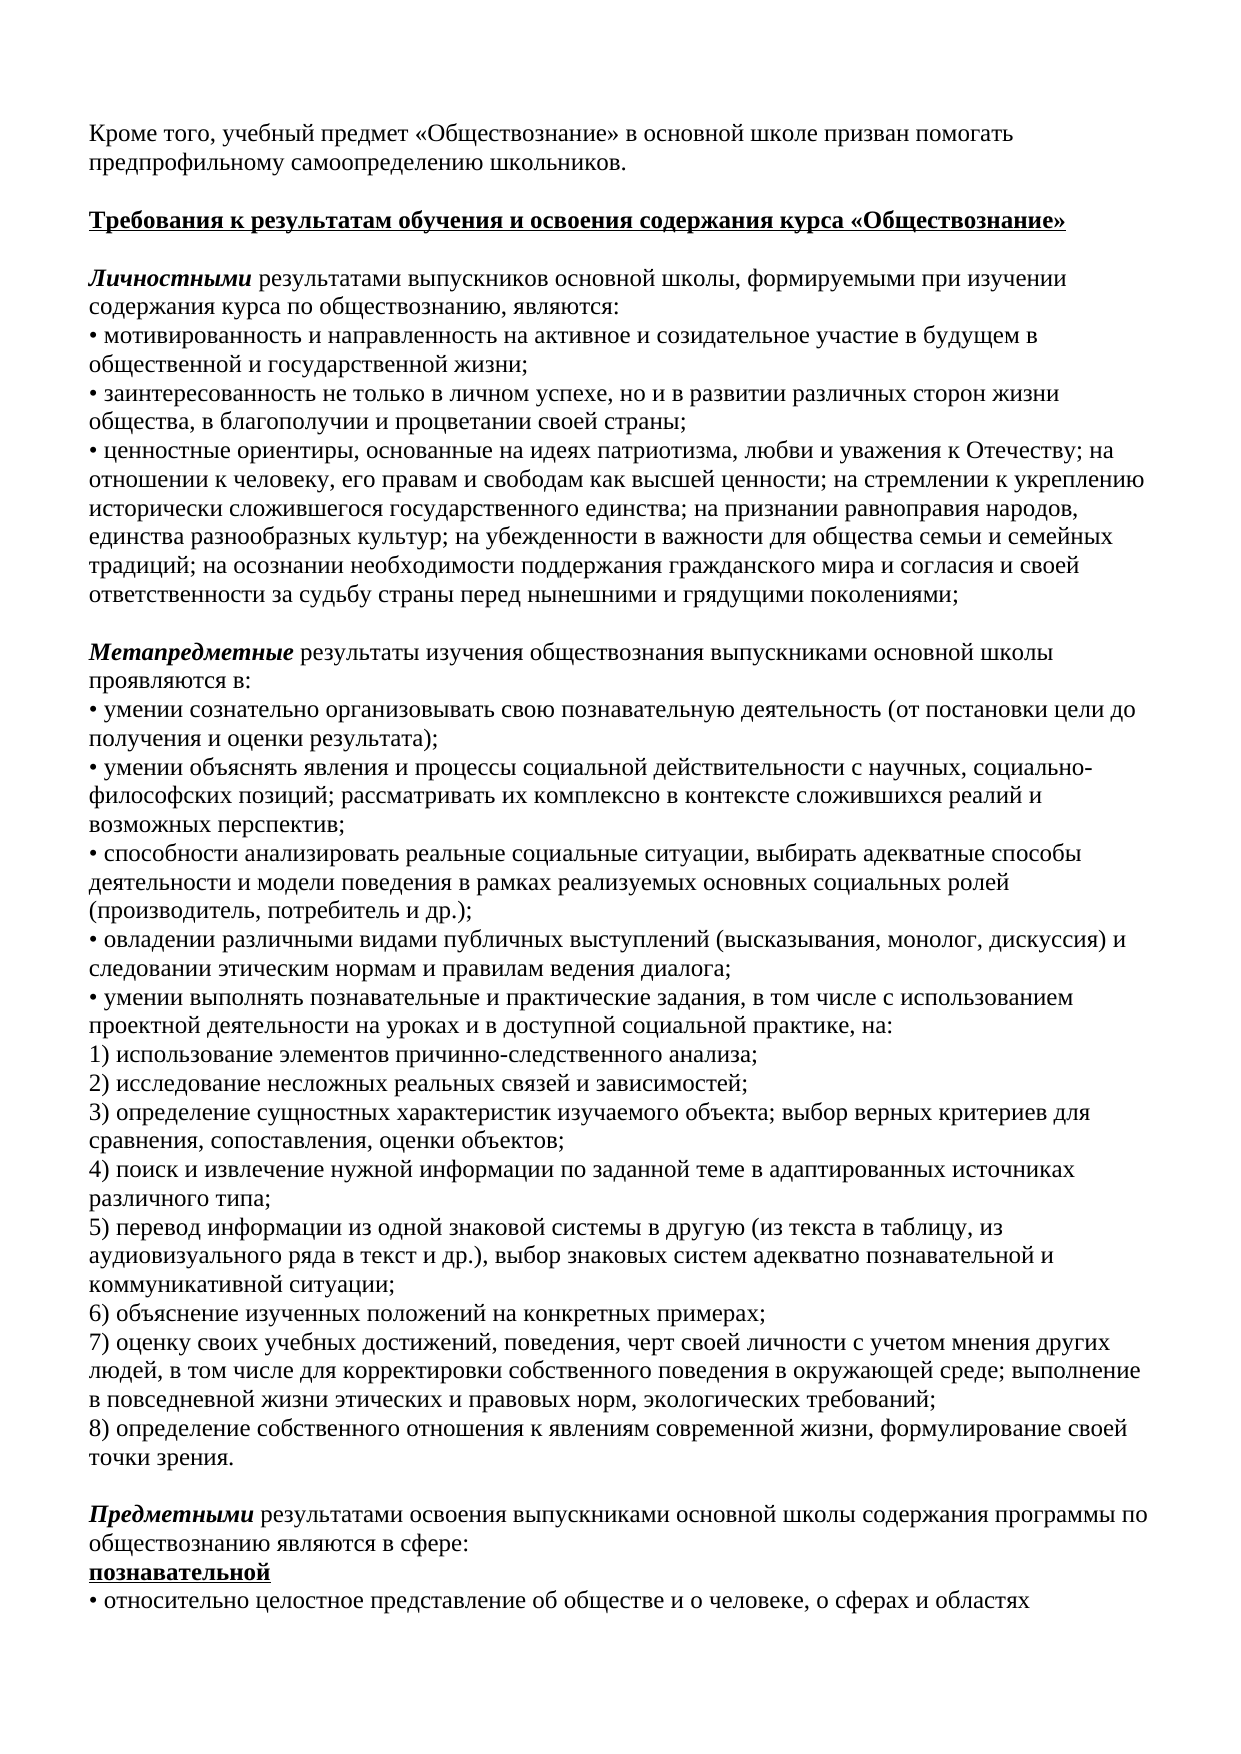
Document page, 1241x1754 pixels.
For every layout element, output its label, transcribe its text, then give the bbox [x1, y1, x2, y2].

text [89, 118, 1152, 176]
text Личностными результатами выпускников основной школы, формируемыми при изучении содержания курса по обществознанию, являются: • мотивированность и направленность на активное и созидательное участие в будущем в общественной и государственной жизни; • заинтересованность не только в личном успехе, но и в развитии различных сторон жизни общества, в благополучии и процветании своей страны; • ценностные ориентиры, основанные на идеях патриотизма, любви и уважения к Отечеству; на отношении к человеку, его правам и свободам как высшей ценности; на стремлении к укреплению исторически сложившегося государственного единства; на признании равноправия народов, единства разнообразных культур; на убежденности в важности для общества семьи и семейных традиций; на осознании необходимости поддержания гражданского мира и согласия и своей ответственности за судьбу страны перед нынешними и грядущими поколениями; [89, 263, 1152, 608]
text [89, 637, 1152, 1614]
text Требования к результатам обучения и освоения содержания курса «Обществознание» [89, 205, 1152, 233]
